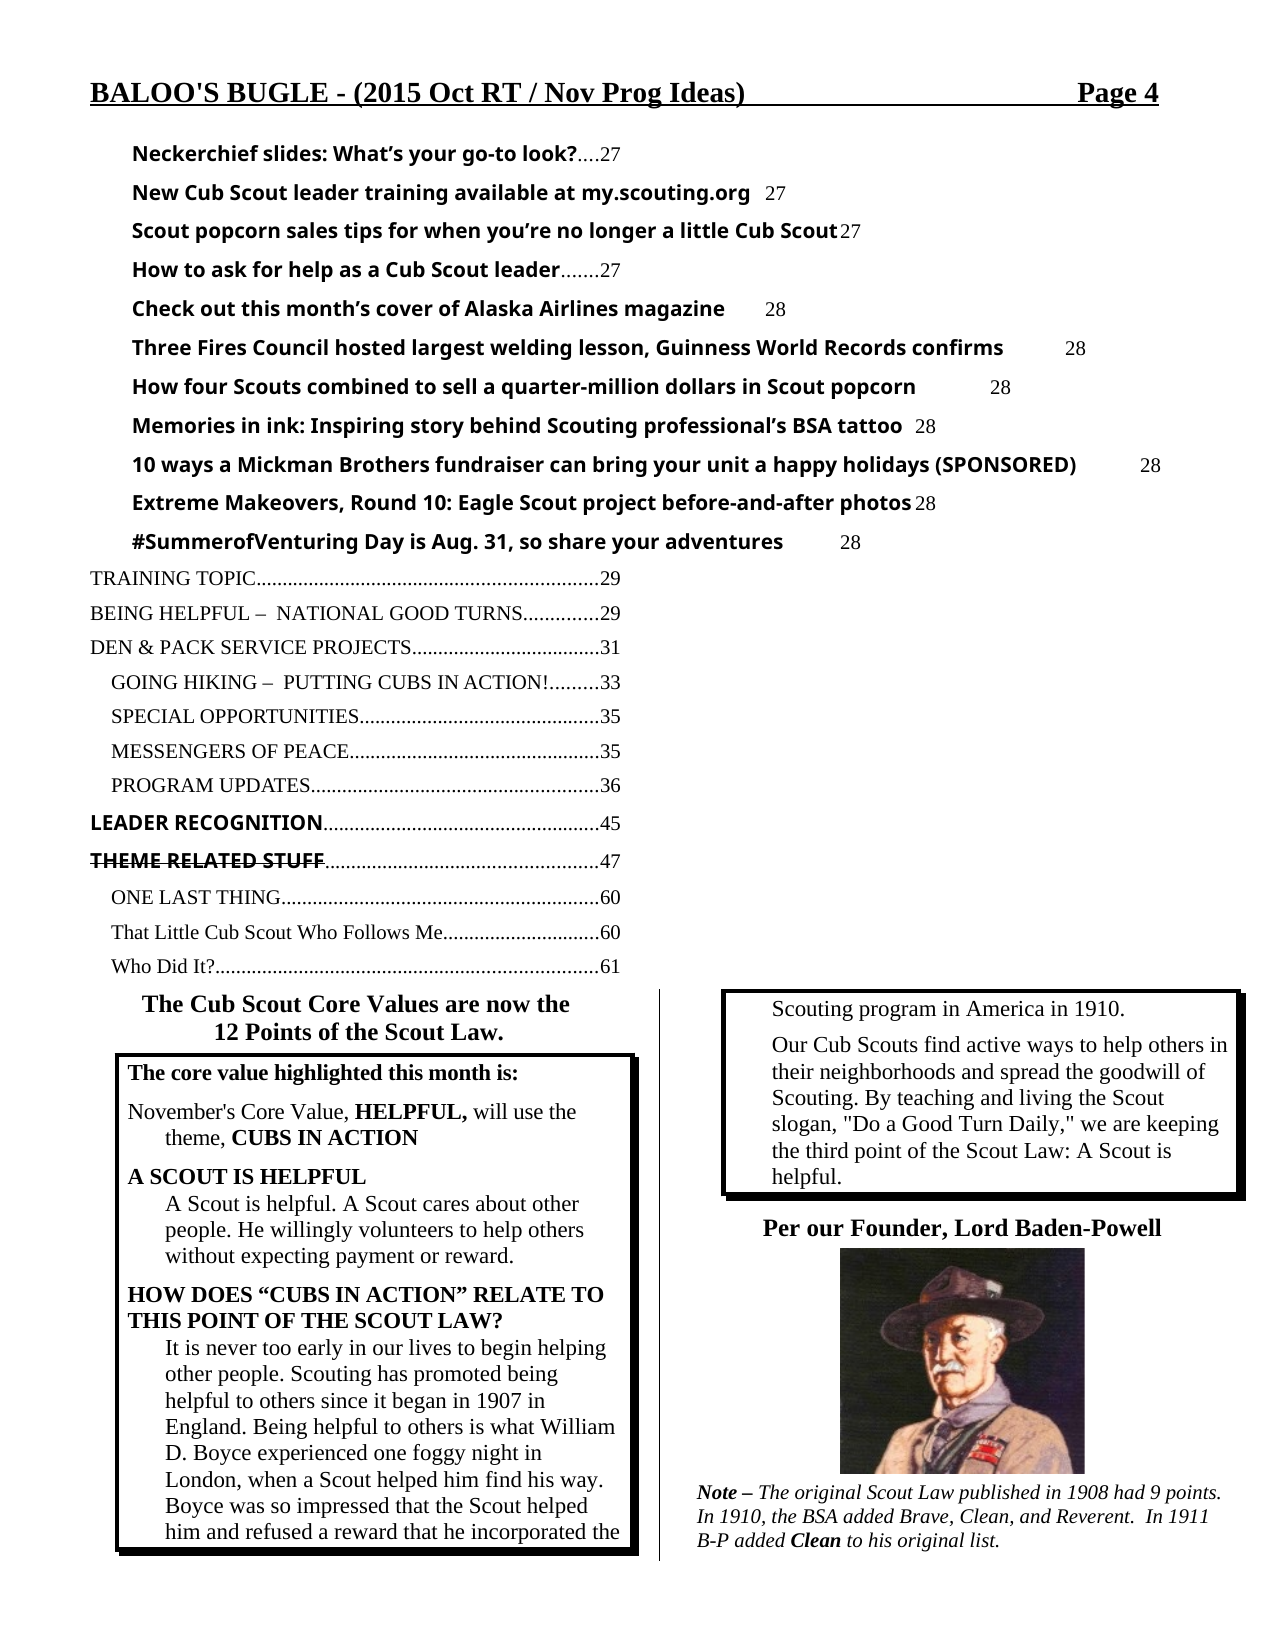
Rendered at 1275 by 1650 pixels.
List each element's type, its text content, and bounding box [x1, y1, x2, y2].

text Note – The original Scout Law published in 1908 had 9 points. In 1910, the BSA added Brave, Clean, and Reverent. In 1911 B-P added Clean to his original list. [697, 1480, 1228, 1552]
text November's Core Value, HELPFUL, will use the theme, CUBS IN ACTION [119, 1091, 630, 1151]
text Who Did It? 61 [111, 954, 1228, 978]
text New Cub Scout leader training available at my.scouting.org 27 [132, 178, 1228, 206]
text THIS POINT OF THE SCOUT LAW? It is never too early in our lives to begin helping other people. Scouting has promoted being helpful to others since it began in 1907 in England. Being helpful to others is what William D. Boyce experienced one foggy night in London, when a Scout helped him find his way. Boyce was so impressed that the Scout helped him and refused a reward that he incorporated the Scouting program in America in 1910. Our Cub Scouts find active ways to help others in their neighborhoods and spread the goodwill of Scouting. By teaching and living the Scout slogan, "Do a Good Turn Daily," we are keeping the third point of the Scout Law: A Scout is helpful. [726, 993, 1236, 1192]
text PROGRAM UPDATES 36 [111, 773, 1228, 797]
text Extreme Makeovers, Round 10: Eagle Scout project before-and-after photos 28 [132, 488, 1228, 517]
text THIS POINT OF THE SCOUT LAW? It is never too early in our lives to begin helping other people. Scouting has promoted being helpful to others since it began in 1907 in England. Being helpful to others is what William D. Boyce experienced one foggy night in London, when a Scout helped him find his way. Boyce was so impressed that the Scout helped him and refused a reward that he incorporated the Scouting program in America in 1910. Our Cub Scouts find active ways to help others in their neighborhoods and spread the goodwill of Scouting. By teaching and living the Scout slogan, "Do a Good Turn Daily," we are keeping the third point of the Scout Law: A Scout is helpful. [119, 1301, 630, 1547]
text Three Fires Council hosted largest welding lesson, Guinness World Records confirms 28 [132, 333, 1228, 362]
text Per our Founder, Lord Baden-Powell [697, 1213, 1228, 1242]
text The core value highlighted this month is: [119, 1057, 630, 1086]
picture [840, 1248, 1085, 1474]
text How to ask for help as a Cub Scout leader 27 [132, 255, 1228, 284]
text Memories in ink: Inspiring story behind Scouting professional’s BSA tattoo 28 [132, 411, 1228, 439]
text SPECIAL OPPORTUNITIES 35 [111, 704, 1228, 728]
text How four Scouts combined to sell a quarter-million dollars in Scout popcorn 28 [132, 372, 1228, 400]
text That Little Cub Scout Who Follows Me 60 [111, 920, 1228, 944]
text Neckerchief slides: What’s your go-to look? 27 [132, 139, 1228, 167]
text HOW DOES “CUBS IN ACTION” RELATE TO [119, 1274, 630, 1301]
text #SummerofVenturing Day is Aug. 31, so share your adventures 28 [132, 527, 1228, 556]
text MESSENGERS OF PEACE 35 [111, 739, 1228, 763]
text LEADER RECOGNITION 45 [90, 808, 1228, 836]
text 10 ways a Mickman Brothers fundraiser can bring your unit a happy holidays (SPONSORED) 28 [132, 450, 1228, 478]
text BEING HELPFUL – NATIONAL GOOD TURNS 29 [90, 601, 1228, 625]
text Check out this month’s cover of Alaska Airlines magazine 28 [132, 294, 1228, 323]
text DEN & PACK SERVICE PROJECTS 31 [90, 635, 1228, 659]
text ONE LAST THING 60 [111, 885, 1228, 909]
text GOING HIKING – PUTTING CUBS IN ACTION! 33 [111, 670, 1228, 694]
text A SCOUT IS HELPFUL A Scout is helpful. A Scout cares about other people. He willingly volunteers to help others without expecting payment or reward. [119, 1157, 630, 1269]
text Scout popcorn sales tips for when you’re no longer a little Cub Scout 27 [132, 217, 1228, 245]
text The Cub Scout Core Values are now the 12 Points of the Scout Law. [90, 989, 622, 1046]
text TRAINING TOPIC 29 [90, 566, 1228, 590]
text THEME RELATED STUFF 47 [90, 846, 1228, 875]
